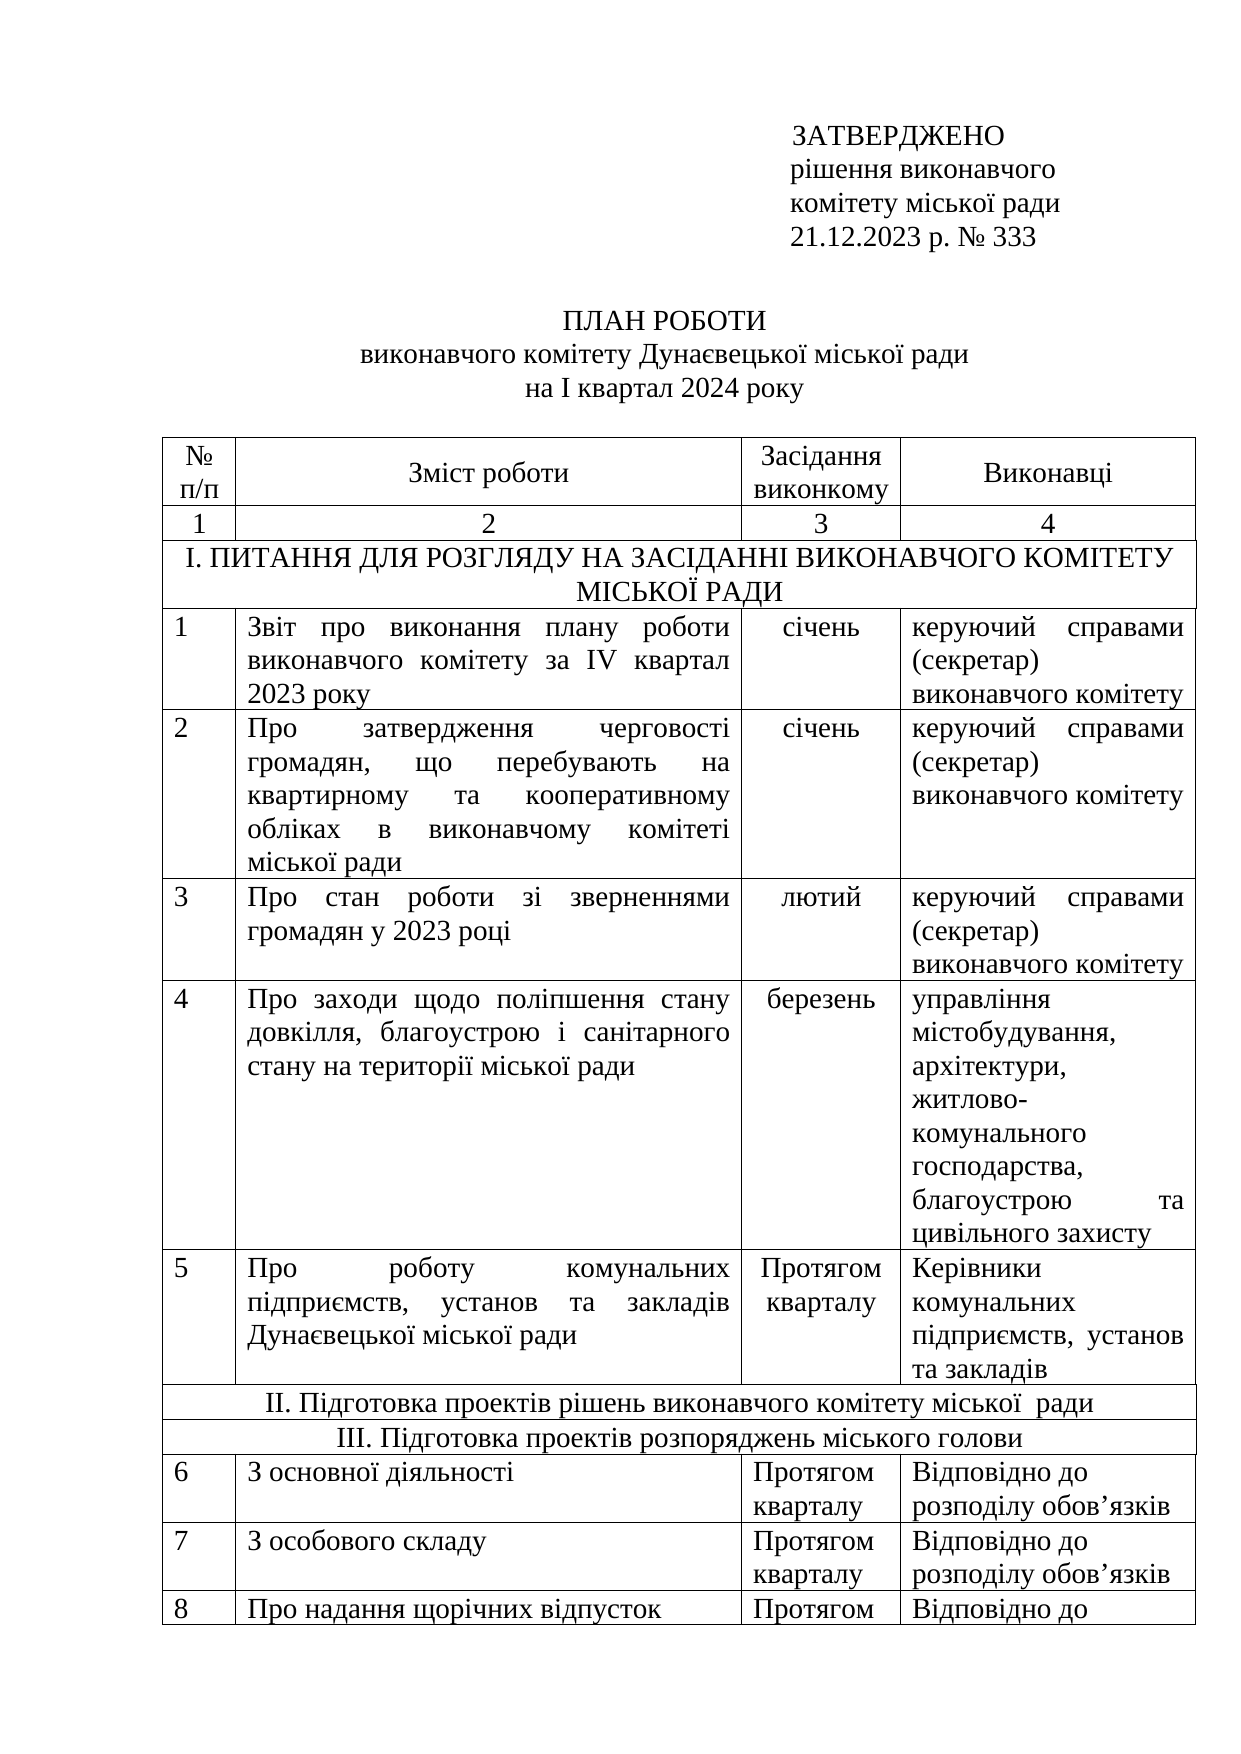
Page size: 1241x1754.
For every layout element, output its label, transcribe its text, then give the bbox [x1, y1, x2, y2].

table_cell Керівники комунальних підприємств, установ та закладів [901, 1250, 1195, 1384]
text ЗАТВЕРДЖЕНО [177, 118, 1152, 152]
table_cell 4 [163, 981, 235, 1249]
table_header Зміст роботи [236, 438, 741, 505]
table_cell керуючий справами (секретар) виконавчого комітету [901, 710, 1195, 878]
text 21.12.2023 р. № 333 [177, 219, 1152, 252]
table_cell 3 [742, 506, 900, 539]
table_header Виконавці [901, 438, 1195, 505]
table_cell 1 [163, 506, 235, 539]
table_cell березень [742, 981, 900, 1249]
table_cell Протягом кварталу [742, 1250, 900, 1384]
table_cell лютий [742, 879, 900, 980]
table_cell III. Підготовка проектів розпоряджень міського голови [163, 1420, 1196, 1453]
text на І квартал 2024 року [177, 370, 1152, 403]
table_cell Про стан роботи зі зверненнями громадян у 2023 році [236, 879, 741, 980]
table_cell січень [742, 710, 900, 878]
table_cell 1 [163, 609, 235, 709]
table_cell З особового складу [236, 1523, 741, 1590]
table_cell Відповідно до розподілу обов’язків [901, 1455, 1195, 1522]
text ПЛАН РОБОТИ [177, 303, 1152, 336]
table_cell Звіт про виконання плану роботи виконавчого комітету за ІV квартал 2023 року [236, 609, 741, 709]
table_cell керуючий справами (секретар) виконавчого комітету [901, 609, 1195, 709]
text виконавчого комітету Дунаєвецької міської ради [177, 336, 1152, 370]
table_header Засідання виконкому [742, 438, 900, 505]
table_cell січень [742, 609, 900, 709]
table_cell 2 [236, 506, 741, 539]
table_cell Про затвердження черговості громадян, що перебувають на квартирному та кооперативному обліках в виконавчому комітеті міської ради [236, 710, 741, 878]
table_cell 4 [901, 506, 1195, 539]
table_cell З основної діяльності [236, 1455, 741, 1522]
table_cell І. ПИТАННЯ ДЛЯ РОЗГЛЯДУ НА ЗАСІДАННІ ВИКОНАВЧОГО КОМІТЕТУ МІСЬКОЇ РАДИ [163, 541, 1196, 608]
text комітету міської ради [177, 185, 1152, 219]
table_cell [901, 1591, 1195, 1624]
text рішення виконавчого [177, 152, 1152, 185]
table_cell 5 [163, 1250, 235, 1384]
table_cell 2 [163, 710, 235, 878]
table_cell 3 [163, 879, 235, 980]
table_cell 8 [163, 1591, 235, 1624]
table_cell Протягом кварталу [742, 1523, 900, 1590]
table_cell Протягом кварталу [742, 1591, 900, 1624]
table_cell Про роботу комунальних підприємств, установ та закладів Дунаєвецької міської ради [236, 1250, 741, 1384]
table_cell Відповідно до розподілу обов’язків [901, 1523, 1195, 1590]
table_cell 7 [163, 1523, 235, 1590]
table_cell Протягом кварталу [742, 1455, 900, 1522]
table_cell керуючий справами (секретар) виконавчого комітету [901, 879, 1195, 980]
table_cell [236, 1591, 741, 1624]
table_cell 6 [163, 1455, 235, 1522]
table_cell ІІ. Підготовка проектів рішень виконавчого комітету міської ради [163, 1385, 1196, 1419]
table_header № п/п [163, 438, 235, 505]
table_cell управління містобудування, архітектури, житлово-комунального господарства, благоустрою та цивільного захисту [901, 981, 1195, 1249]
table_cell Про заходи щодо поліпшення стану довкілля, благоустрою і санітарного стану на території міської ради [236, 981, 741, 1249]
